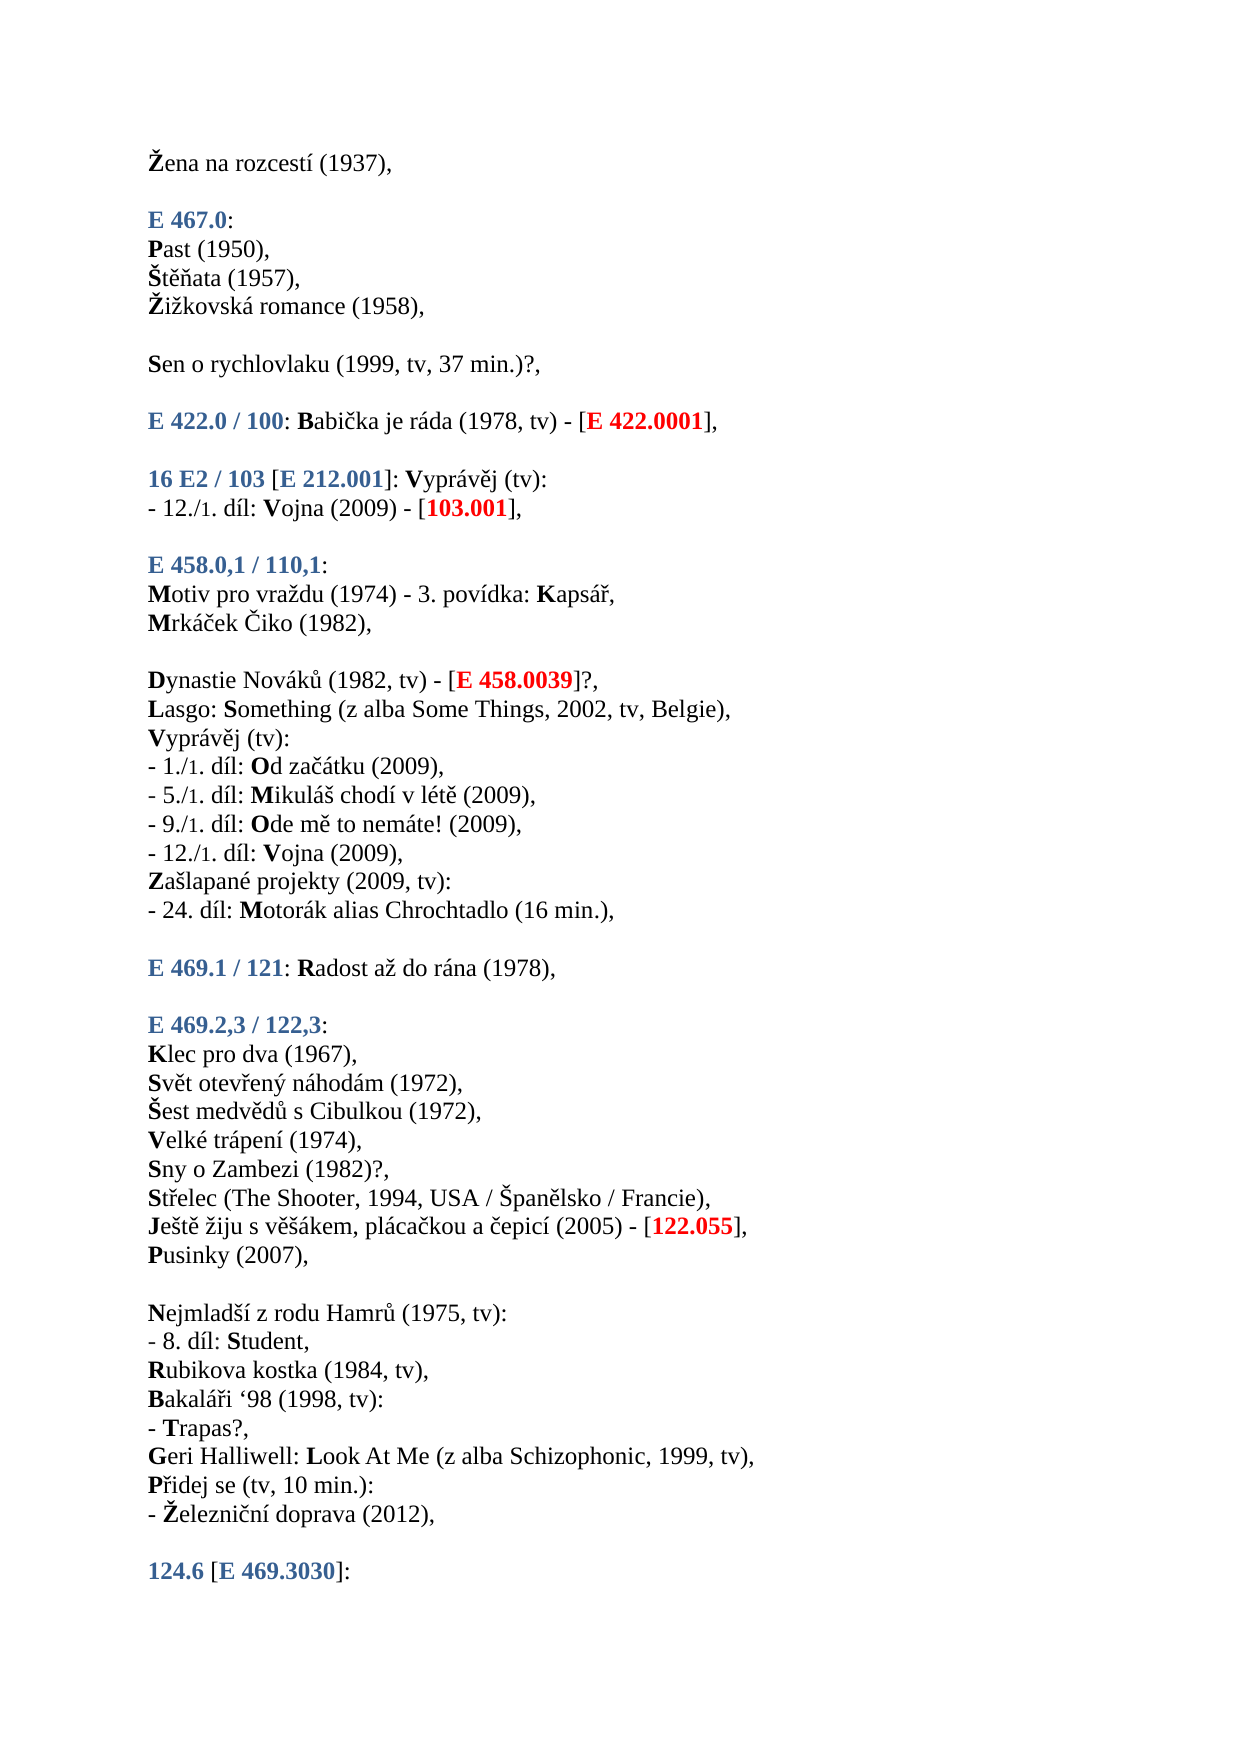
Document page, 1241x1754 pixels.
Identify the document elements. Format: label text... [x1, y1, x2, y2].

text Dynastie Nováků (1982, tv) - [E 458.0039]?, [148, 665, 1093, 694]
text Svět otevřený náhodám (1972), [148, 1068, 1093, 1096]
text 16 E2 / 103 [E 212.001]: Vyprávěj (tv): [148, 464, 1093, 493]
text Střelec (The Shooter, 1994, USA / Španělsko / Francie), [148, 1183, 1093, 1211]
text - 5./1. díl: Mikuláš chodí v létě (2009), [148, 780, 1093, 809]
text - 12./1. díl: Vojna (2009), [148, 838, 1093, 866]
text - 8. díl: Student, [148, 1326, 1093, 1355]
text Rubikova kostka (1984, tv), [148, 1355, 1093, 1384]
text Žena na rozcestí (1937), [148, 148, 1093, 176]
text - Trapas?, [148, 1413, 1093, 1441]
text E 458.0,1 / 110,1: [148, 550, 1093, 579]
text Šest medvědů s Cibulkou (1972), [148, 1096, 1093, 1125]
text Ještě žiju s věšákem, plácačkou a čepicí (2005) - [122.055], [148, 1211, 1093, 1240]
text Velké trápení (1974), [148, 1125, 1093, 1154]
text Sny o Zambezi (1982)?, [148, 1154, 1093, 1183]
text Motiv pro vraždu (1974) - 3. povídka: Kapsář, [148, 579, 1093, 608]
text 124.6 [E 469.3030]: [148, 1556, 1093, 1585]
text Vyprávěj (tv): [148, 723, 1093, 751]
text Bakaláři ‘98 (1998, tv): [148, 1384, 1093, 1413]
text - 9./1. díl: Ode mě to nemáte! (2009), [148, 809, 1093, 838]
text - 12./1. díl: Vojna (2009) - [103.001], [148, 493, 1093, 521]
text Přidej se (tv, 10 min.): [148, 1470, 1093, 1499]
text Lasgo: Something (z alba Some Things, 2002, tv, Belgie), [148, 694, 1093, 723]
text Nejmladší z rodu Hamrů (1975, tv): [148, 1298, 1093, 1326]
text E 467.0: [148, 205, 1093, 234]
text - Železniční doprava (2012), [148, 1499, 1093, 1528]
text Zašlapané projekty (2009, tv): [148, 866, 1093, 895]
text - 1./1. díl: Od začátku (2009), [148, 751, 1093, 780]
text Žižkovská romance (1958), [148, 291, 1093, 320]
text E 469.1 / 121: Radost až do rána (1978), [148, 953, 1093, 981]
text E 469.2,3 / 122,3: [148, 1010, 1093, 1039]
text Pusinky (2007), [148, 1240, 1093, 1269]
text Klec pro dva (1967), [148, 1039, 1093, 1068]
text Štěňata (1957), [148, 263, 1093, 291]
text - 24. díl: Motorák alias Chrochtadlo (16 min.), [148, 895, 1093, 924]
text Sen o rychlovlaku (1999, tv, 37 min.)?, [148, 349, 1093, 378]
text Geri Halliwell: Look At Me (z alba Schizophonic, 1999, tv), [148, 1441, 1093, 1470]
text Past (1950), [148, 234, 1093, 263]
text Mrkáček Čiko (1982), [148, 608, 1093, 636]
text E 422.0 / 100: Babička je ráda (1978, tv) - [E 422.0001], [148, 406, 1093, 435]
